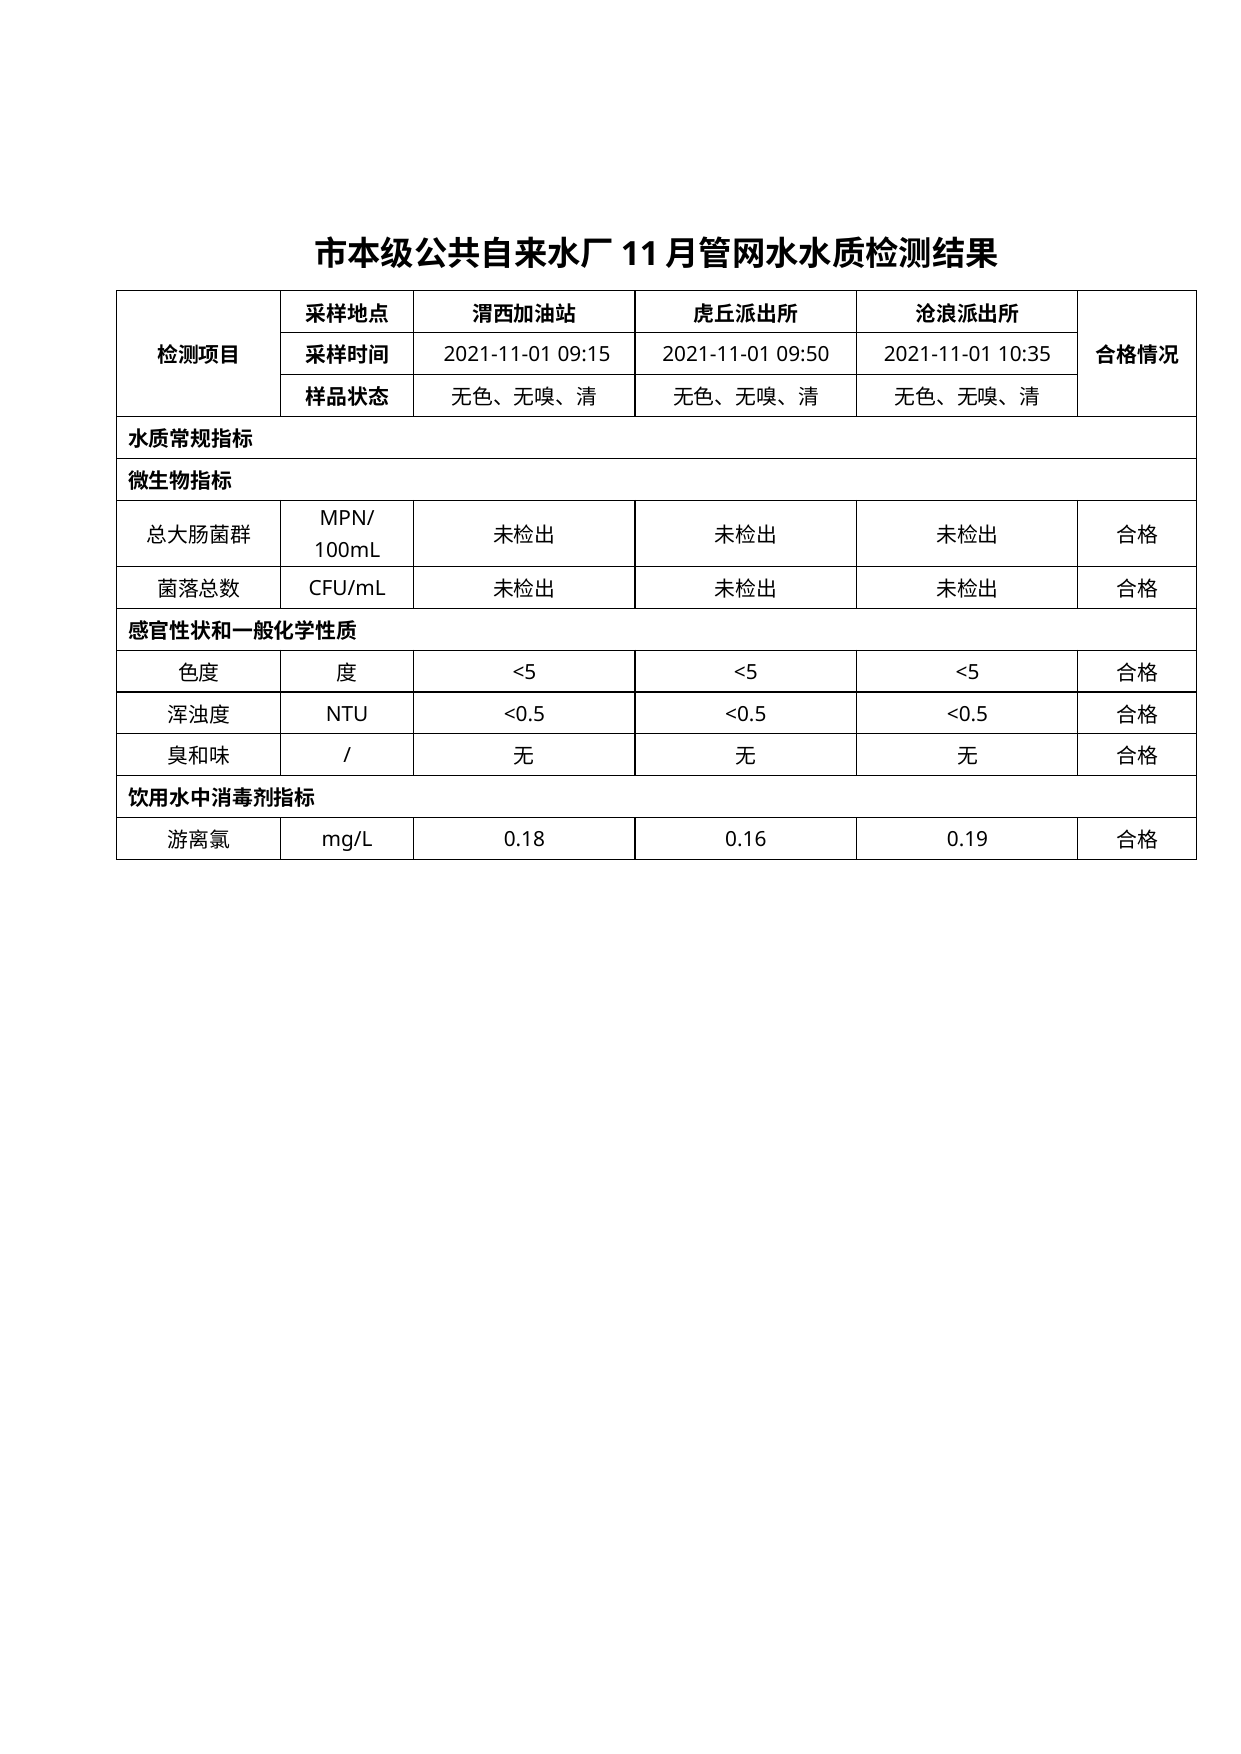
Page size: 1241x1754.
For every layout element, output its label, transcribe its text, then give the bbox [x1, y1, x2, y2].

table_cell 未检出 [636, 501, 856, 566]
table_cell 无 [414, 734, 634, 775]
table_cell <5 [857, 651, 1077, 691]
table_cell 微生物指标 [117, 459, 1196, 500]
table_cell 未检出 [414, 567, 634, 608]
table_cell 未检出 [857, 567, 1077, 608]
table_cell 合格 [1078, 693, 1196, 733]
table_cell 2021-11-01 09:15 [414, 333, 634, 374]
table_header 市本级公共自来水厂11月管网水水质检测结果 [117, 211, 1196, 290]
table_cell 合格情况 [1078, 291, 1196, 416]
table_cell 合格 [1078, 734, 1196, 775]
table_cell 未检出 [857, 501, 1077, 566]
table_cell 臭和味 [117, 734, 280, 775]
table_cell NTU [281, 693, 413, 733]
table_cell CFU/mL [281, 567, 413, 608]
table_cell 无色、无嗅、清 [414, 375, 634, 416]
table_cell 合格 [1078, 818, 1196, 859]
table_cell 菌落总数 [117, 567, 280, 608]
table_cell 合格 [1078, 567, 1196, 608]
table_cell mg/L [281, 818, 413, 859]
table_cell <0.5 [636, 693, 856, 733]
table_cell 无 [636, 734, 856, 775]
table_cell <0.5 [414, 693, 634, 733]
table_cell 水质常规指标 [117, 417, 1196, 458]
table_cell 无色、无嗅、清 [636, 375, 856, 416]
table_cell 渭西加油站 [414, 291, 634, 332]
table_cell 未检出 [636, 567, 856, 608]
table_cell 虎丘派出所 [636, 291, 856, 332]
table_cell 采样时间 [281, 333, 413, 374]
table_cell <0.5 [857, 693, 1077, 733]
table_cell 度 [281, 651, 413, 691]
table_cell 合格 [1078, 651, 1196, 691]
table_cell 总大肠菌群 [117, 501, 280, 566]
table_cell <5 [636, 651, 856, 691]
table_cell 合格 [1078, 501, 1196, 566]
table_cell <5 [414, 651, 634, 691]
table_cell 采样地点 [281, 291, 413, 332]
table_cell 无 [857, 734, 1077, 775]
table_cell 0.19 [857, 818, 1077, 859]
table_cell 0.16 [636, 818, 856, 859]
table_cell 未检出 [414, 501, 634, 566]
table_cell 2021-11-01 09:50 [636, 333, 856, 374]
table_cell 色度 [117, 651, 280, 691]
table_cell 饮用水中消毒剂指标 [117, 776, 1196, 817]
table_cell 游离氯 [117, 818, 280, 859]
table_cell MPN/100mL [281, 501, 413, 566]
table_cell 无色、无嗅、清 [857, 375, 1077, 416]
table_cell 浑浊度 [117, 693, 280, 733]
table_cell 沧浪派出所 [857, 291, 1077, 332]
table_cell 样品状态 [281, 375, 413, 416]
table_cell / [281, 734, 413, 775]
table_cell 感官性状和一般化学性质 [117, 609, 1196, 649]
table_cell 0.18 [414, 818, 634, 859]
table_cell 2021-11-01 10:35 [857, 333, 1077, 374]
table_cell 检测项目 [117, 291, 280, 416]
